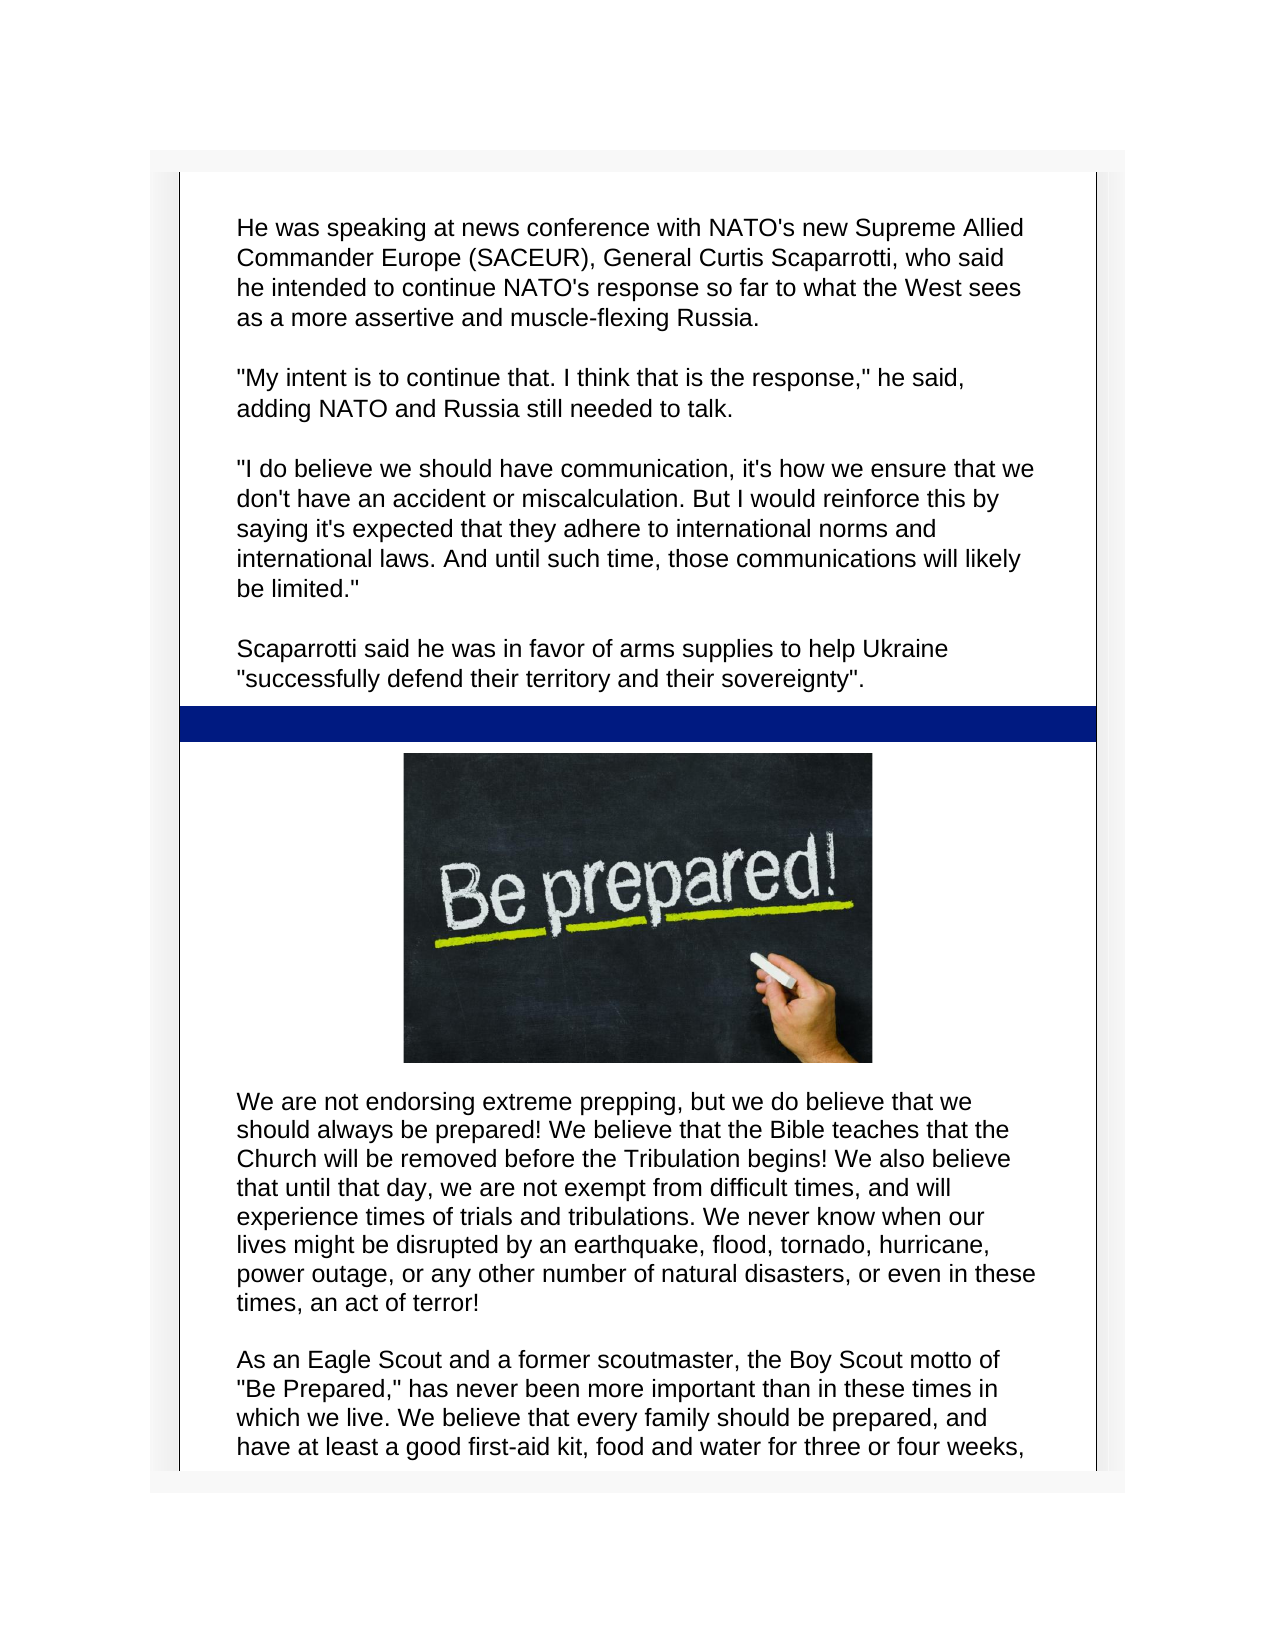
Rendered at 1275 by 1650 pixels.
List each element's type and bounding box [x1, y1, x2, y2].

picture [403, 753, 873, 1063]
table_header [150, 150, 1125, 1493]
